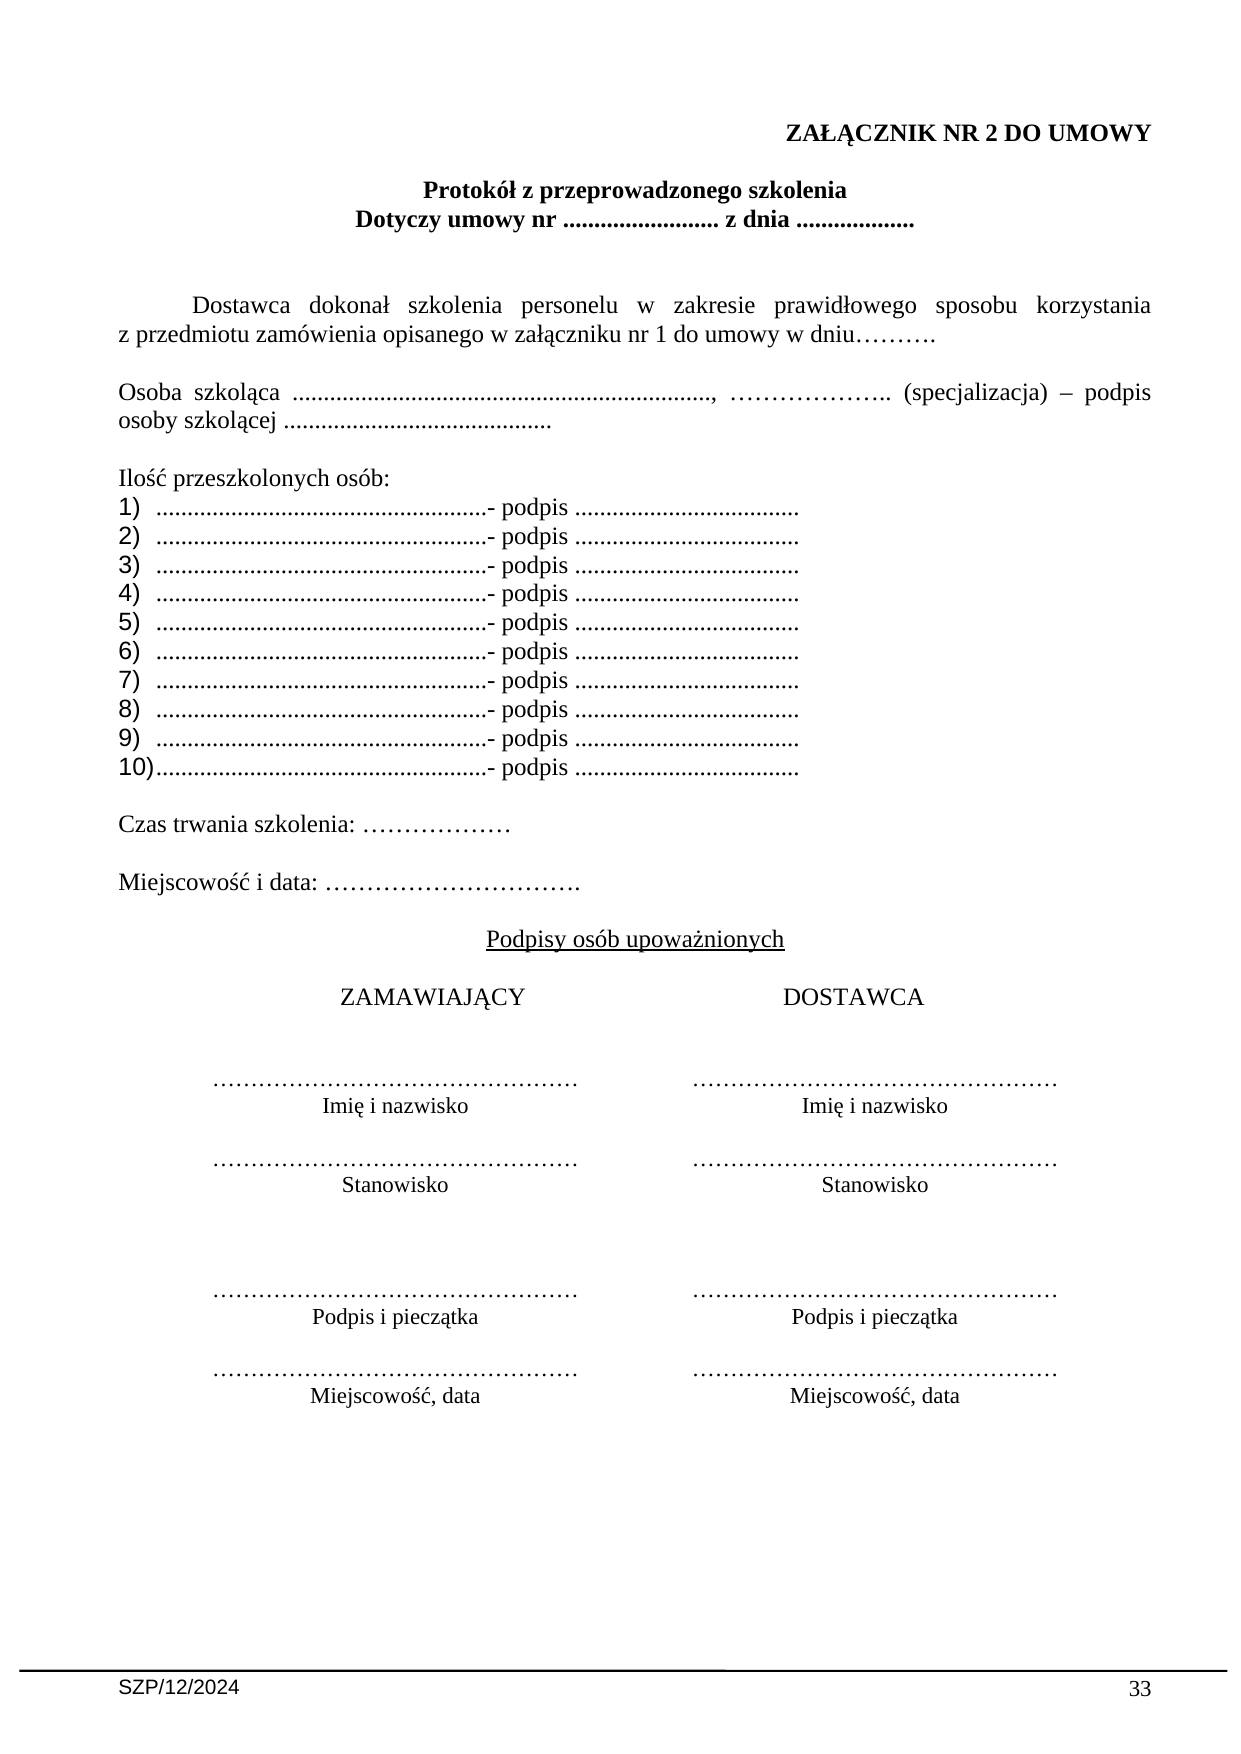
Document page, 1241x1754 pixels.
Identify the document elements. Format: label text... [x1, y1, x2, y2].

list .....................................................- podpis .................................... [118, 723, 1152, 752]
text Dostawca dokonał szkolenia personelu w zakresie prawidłowego sposobu korzystania z przedmiotu zamówienia opisanego w załączniku nr 1 do umowy w dniu………. [118, 291, 1152, 348]
text ZAŁĄCZNIK NR 2 DO UMOWY [118, 118, 1152, 147]
text Osoba szkoląca ..................................................................., ……………….. (specjalizacja) – podpis osoby szkolącej ........................................... [118, 377, 1152, 434]
list .....................................................- podpis .................................... [118, 492, 1152, 521]
text Czas trwania szkolenia: ……………… [118, 809, 1152, 838]
list .....................................................- podpis .................................... [118, 752, 1152, 780]
list .....................................................- podpis .................................... [118, 578, 1152, 607]
list .....................................................- podpis .................................... [118, 694, 1152, 723]
list .....................................................- podpis .................................... [118, 521, 1152, 549]
text Miejscowość i data: …………………………. [118, 867, 1152, 895]
list .....................................................- podpis .................................... [118, 549, 1152, 578]
text Podpisy osób upoważnionych [118, 924, 1152, 953]
list .....................................................- podpis .................................... [118, 636, 1152, 665]
list .....................................................- podpis .................................... [118, 665, 1152, 694]
text ZAMAWIAJĄCY DOSTAWCA [266, 982, 1152, 1010]
text Dotyczy umowy nr ......................... z dnia ................... [118, 204, 1152, 233]
table_header ………………………………………… Imię i nazwisko ………………………………………… Stanowisko ………………………………………… Podpis i pieczątka ………………………………………… Miejscowość, data [635, 1039, 1115, 1408]
text Ilość przeszkolonych osób: [118, 463, 1152, 492]
text Protokół z przeprowadzonego szkolenia [118, 176, 1152, 204]
list .....................................................- podpis .................................... [118, 607, 1152, 636]
table_header ………………………………………… Imię i nazwisko ………………………………………… Stanowisko ………………………………………… Podpis i pieczątka ………………………………………… Miejscowość, data [155, 1039, 635, 1408]
